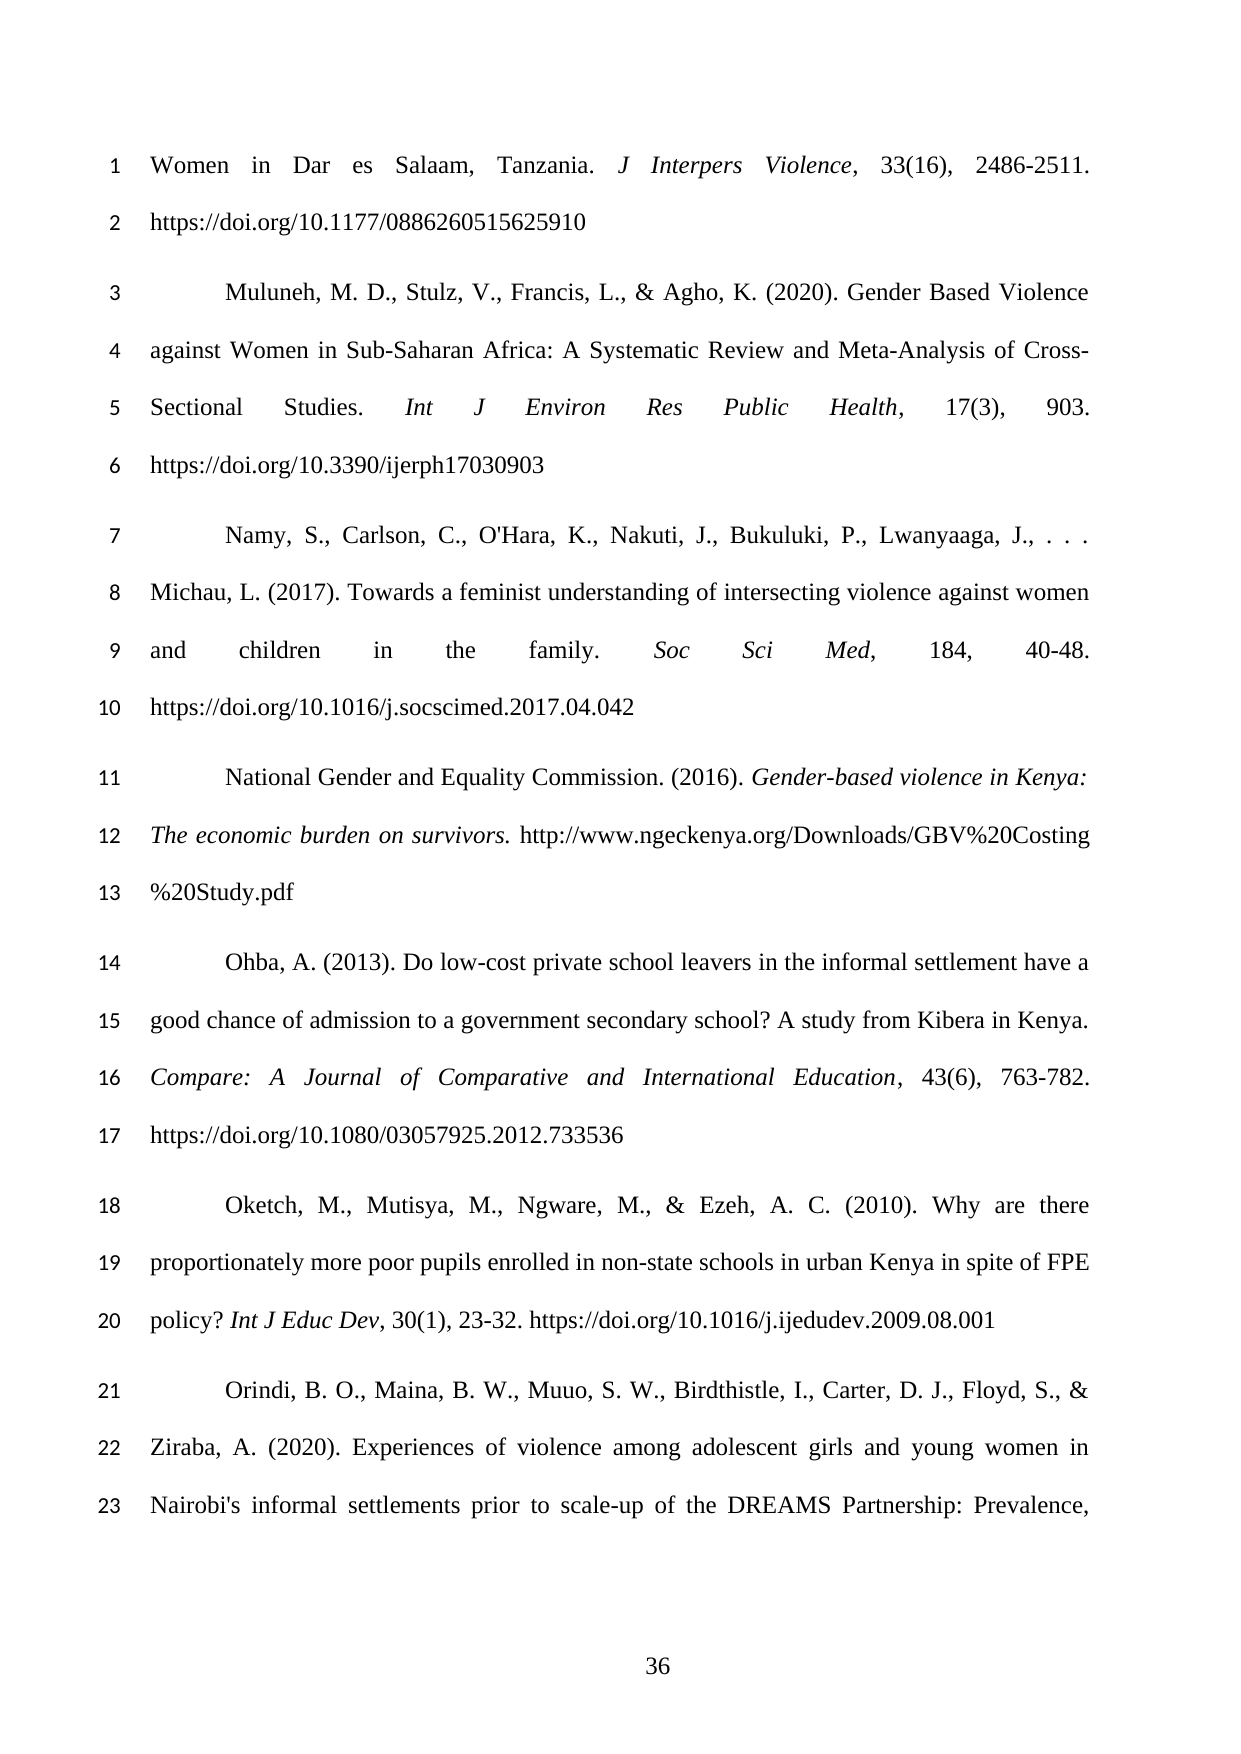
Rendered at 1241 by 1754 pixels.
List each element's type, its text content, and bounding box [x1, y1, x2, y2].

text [150, 150, 1090, 236]
text Ohba, A. (2013). Do low-cost private school leavers in the informal settlement have a good chance of admission to a government secondary school? A study from Kibera in Kenya. Compare: A Journal of Comparative and International Education, 43(6), 763-782. https://doi.org/10.1080/03057925.2012.733536 [150, 947, 1090, 1149]
text Oketch, M., Mutisya, M., Ngware, M., & Ezeh, A. C. (2010). Why are there proportionately more poor pupils enrolled in non-state schools in urban Kenya in spite of FPE policy? Int J Educ Dev, 30(1), 23-32. https://doi.org/10.1016/j.ijedudev.2009.08.001 [150, 1190, 1090, 1334]
text Namy, S., Carlson, C., O'Hara, K., Nakuti, J., Bukuluki, P., Lwanyaaga, J., . . . Michau, L. (2017). Towards a feminist understanding of intersecting violence against women and children in the family. Soc Sci Med, 184, 40-48. https://doi.org/10.1016/j.socscimed.2017.04.042 [150, 520, 1090, 721]
text Muluneh, M. D., Stulz, V., Francis, L., & Agho, K. (2020). Gender Based Violence against Women in Sub-Saharan Africa: A Systematic Review and Meta-Analysis of Cross-Sectional Studies. Int J Environ Res Public Health, 17(3), 903. https://doi.org/10.3390/ijerph17030903 [150, 277, 1090, 479]
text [150, 1375, 1090, 1519]
text National Gender and Equality Commission. (2016). Gender-based violence in Kenya: The economic burden on survivors. http://www.ngeckenya.org/Downloads/GBV%20Costing%20Study.pdf [150, 762, 1090, 906]
